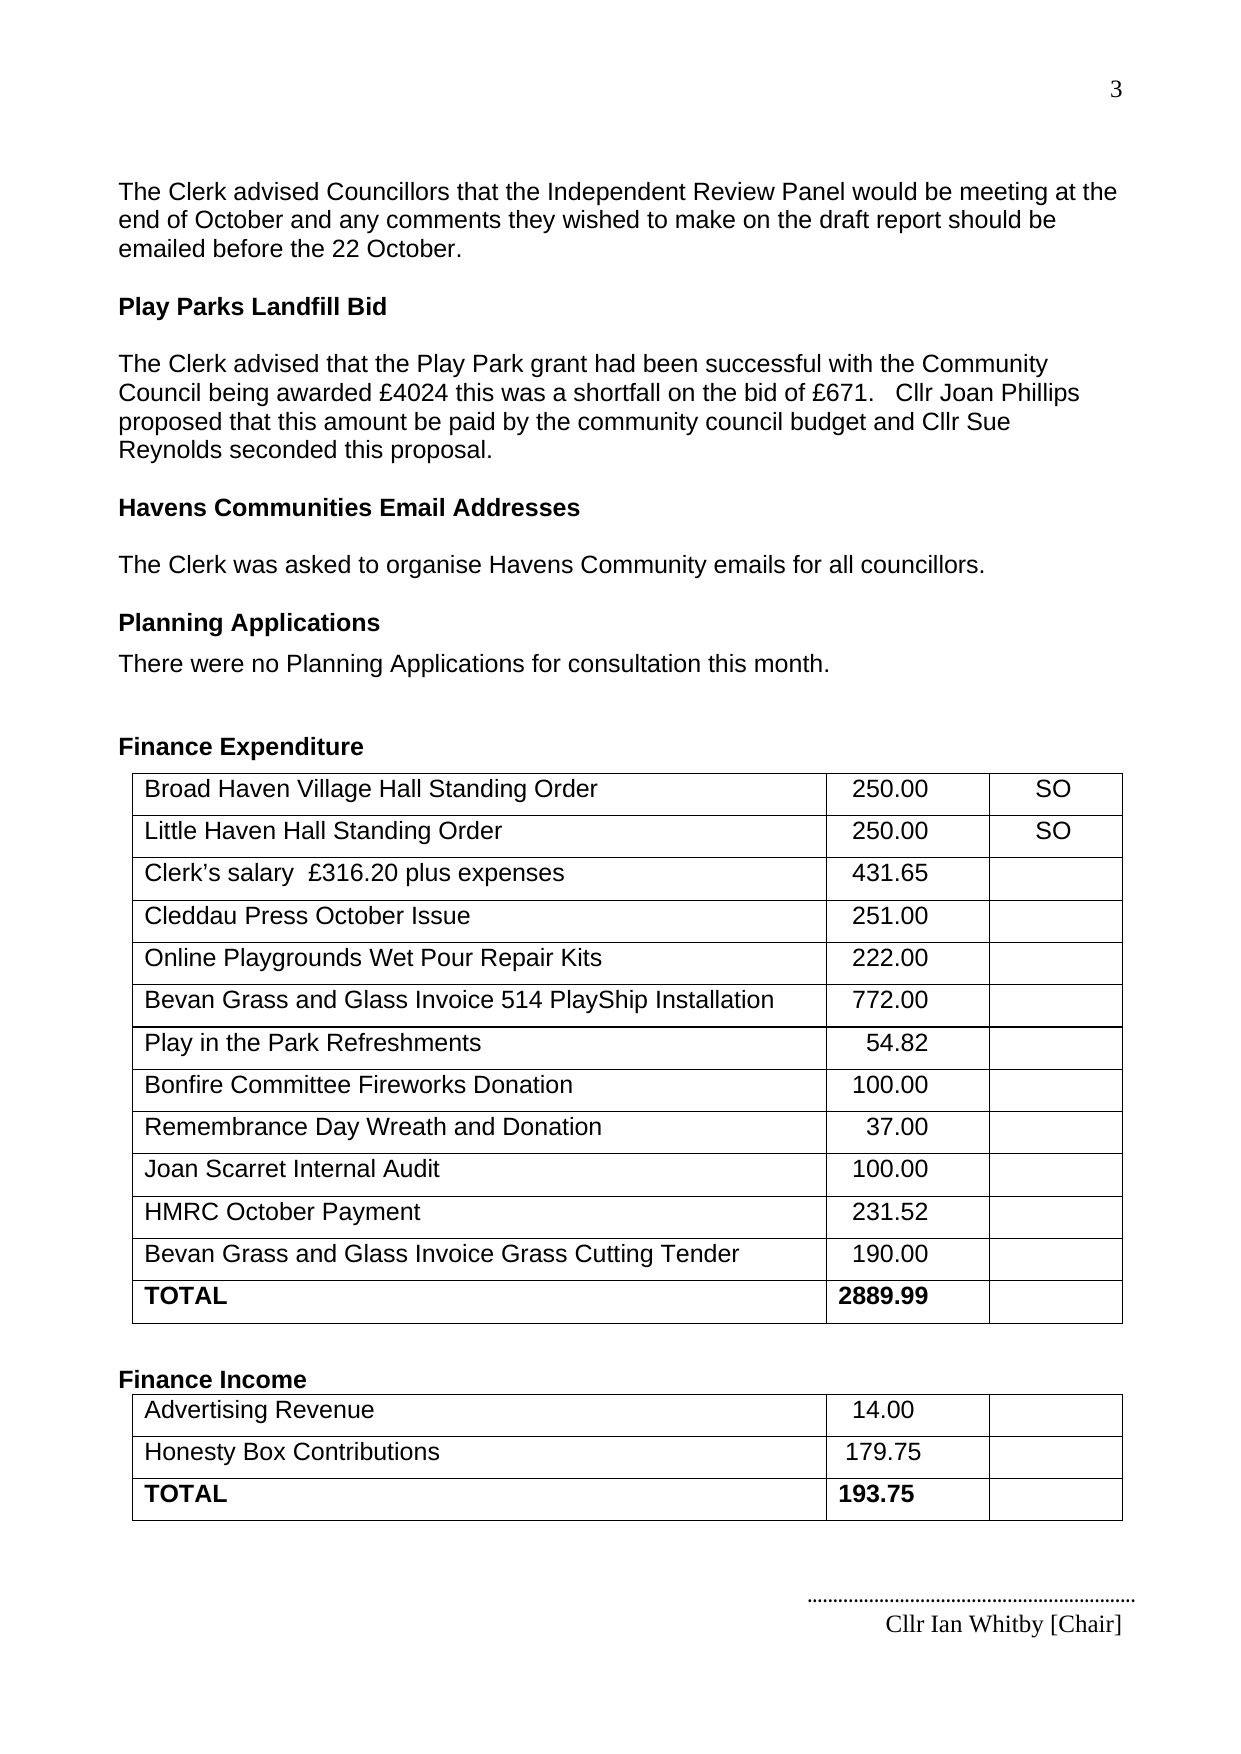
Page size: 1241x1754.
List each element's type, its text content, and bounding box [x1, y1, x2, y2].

table_cell [990, 1437, 1122, 1478]
table_cell [990, 985, 1122, 1026]
table_cell [990, 1239, 1122, 1280]
table_cell Bonfire Committee Fireworks Donation [133, 1070, 826, 1111]
table_cell Little Haven Hall Standing Order [133, 816, 826, 857]
table_header Advertising Revenue [133, 1395, 826, 1436]
table_cell Cleddau Press October Issue [133, 901, 826, 942]
text The Clerk advised Councillors that the Independent Review Panel would be meeting at the end of October and any comments they wished to make on the draft report should be emailed before the 22 October. [118, 176, 1122, 263]
table_cell 250.00 [827, 816, 989, 857]
table_cell 190.00 [827, 1239, 989, 1280]
table_header 250.00 [827, 774, 989, 815]
table_cell [990, 1197, 1122, 1238]
table_cell 431.65 [827, 858, 989, 899]
table_header 14.00 [827, 1395, 989, 1436]
table_cell 100.00 [827, 1154, 989, 1196]
table_cell Bevan Grass and Glass Invoice 514 PlayShip Installation [133, 985, 826, 1026]
table_cell Bevan Grass and Glass Invoice Grass Cutting Tender [133, 1239, 826, 1280]
table_cell [990, 1028, 1122, 1069]
table_cell 100.00 [827, 1070, 989, 1111]
table_cell Joan Scarret Internal Audit [133, 1154, 826, 1196]
table_cell [990, 1154, 1122, 1196]
table_cell [990, 943, 1122, 984]
table_cell HMRC October Payment [133, 1197, 826, 1238]
table_cell 193.75 [827, 1479, 989, 1520]
table_cell Honesty Box Contributions [133, 1437, 826, 1478]
text Havens Communities Email Addresses [118, 493, 1122, 521]
table_cell Online Playgrounds Wet Pour Repair Kits [133, 943, 826, 984]
table_cell Play in the Park Refreshments [133, 1028, 826, 1069]
table_header [990, 1395, 1122, 1436]
table_cell SO [990, 816, 1122, 857]
text The Clerk was asked to organise Havens Community emails for all councillors. [118, 550, 1122, 579]
text There were no Planning Applications for consultation this month. [118, 649, 1122, 678]
table_cell 37.00 [827, 1112, 989, 1153]
table_cell 772.00 [827, 985, 989, 1026]
table_cell [990, 901, 1122, 942]
table_cell 179.75 [827, 1437, 989, 1478]
table_cell 2889.99 [827, 1281, 989, 1322]
table_cell 251.00 [827, 901, 989, 942]
table_cell [990, 1479, 1122, 1520]
table_cell [990, 1070, 1122, 1111]
text Planning Applications [118, 579, 1122, 636]
table_header SO [990, 774, 1122, 815]
table_cell 231.52 [827, 1197, 989, 1238]
table_cell [990, 858, 1122, 899]
table_cell TOTAL [133, 1281, 826, 1322]
table_cell Clerk’s salary £316.20 plus expenses [133, 858, 826, 899]
text Play Parks Landfill Bid [118, 291, 1122, 320]
table_cell 222.00 [827, 943, 989, 984]
table_cell [990, 1281, 1122, 1322]
table_cell Remembrance Day Wreath and Donation [133, 1112, 826, 1153]
text Finance Expenditure [118, 731, 1122, 760]
table_header Broad Haven Village Hall Standing Order [133, 774, 826, 815]
table_cell TOTAL [133, 1479, 826, 1520]
table_cell [990, 1112, 1122, 1153]
table_cell 54.82 [827, 1028, 989, 1069]
text Finance Income [118, 1365, 1122, 1393]
text The Clerk advised that the Play Park grant had been successful with the Community Council being awarded £4024 this was a shortfall on the bid of £671. Cllr Joan Phillips proposed that this amount be paid by the community council budget and Cllr Sue Reynolds seconded this proposal. [118, 349, 1122, 464]
